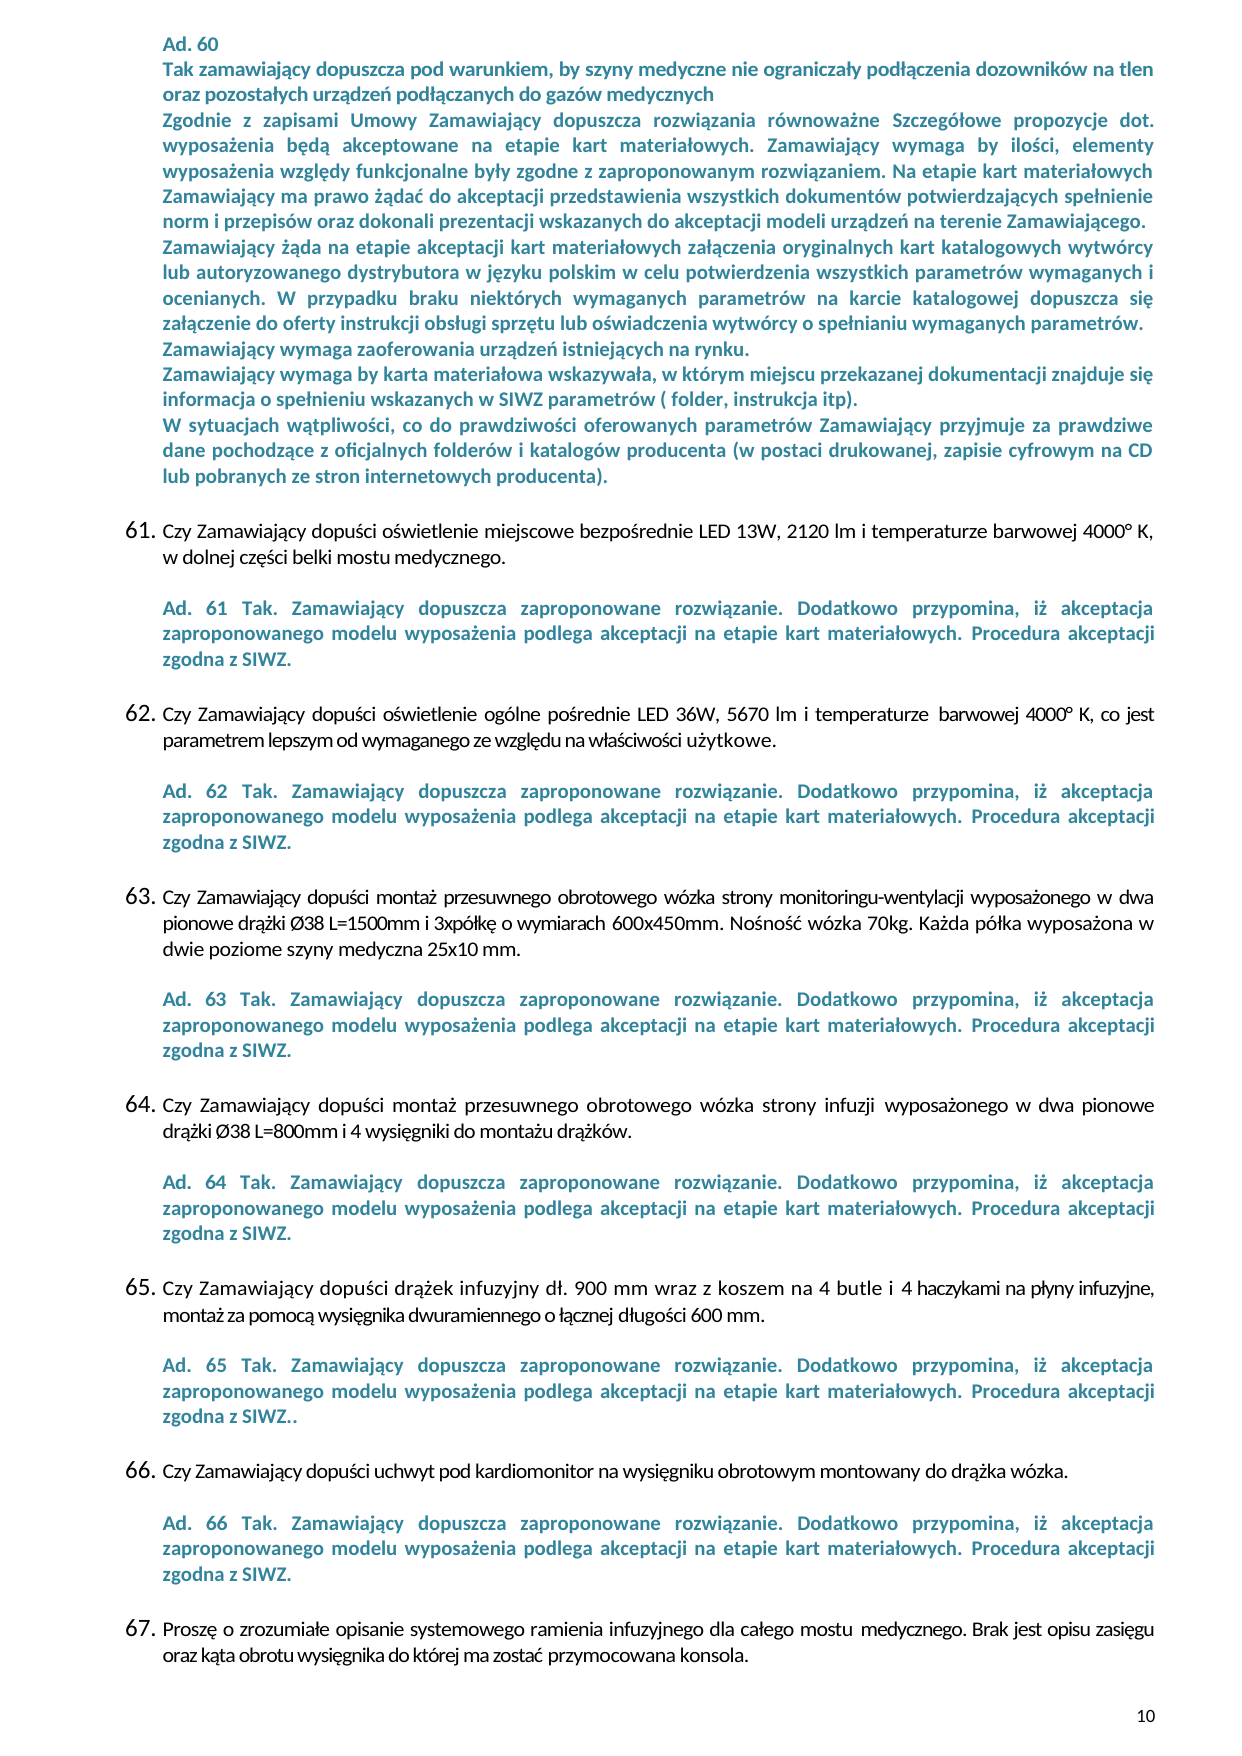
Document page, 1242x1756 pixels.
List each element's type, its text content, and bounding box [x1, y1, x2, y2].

list Czy Zamawiający dopuści oświetlenie miejscowe bezpośrednie LED 13W, 2120 lm i temperaturze barwowej 4000° K, w dolnej części belki mostu medycznego. [125, 514, 1155, 570]
text Ad. 65 Tak. Zamawiający dopuszcza zaproponowane rozwiązanie. Dodatkowo przypomina, iż akceptacja zaproponowanego modelu wyposażenia podlega akceptacji na etapie kart materiałowych. Procedura akceptacji zgodna z SIWZ.. [162, 1353, 1155, 1429]
list Czy Zamawiający dopuści montaż przesuwnego obrotowego wózka strony monitoringu-wentylacji wyposażonego w dwa pionowe drążki Ø38 L=1500mm i 3xpółkę o wymiarach 600x450mm. Nośność wózka 70kg. Każda półka wyposażona w dwie poziome szyny medyczna 25x10 mm. [125, 880, 1155, 961]
text Ad. 60 [162, 31, 1155, 56]
list Czy Zamawiający dopuści drążek infuzyjny dł. 900 mm wraz z koszem na 4 butle i 4 haczykami na płyny infuzyjne, montaż za pomocą wysięgnika dwuramiennego o łącznej długości 600 mm. [125, 1271, 1155, 1327]
text W sytuacjach wątpliwości, co do prawdziwości oferowanych parametrów Zamawiający przyjmuje za prawdziwe dane pochodzące z oficjalnych folderów i katalogów producenta (w postaci drukowanej, zapisie cyfrowym na CD lub pobranych ze stron internetowych producenta). [162, 412, 1155, 488]
text Ad. 63 Tak. Zamawiający dopuszcza zaproponowane rozwiązanie. Dodatkowo przypomina, iż akceptacja zaproponowanego modelu wyposażenia podlega akceptacji na etapie kart materiałowych. Procedura akceptacji zgodna z SIWZ. [162, 987, 1155, 1063]
text Ad. 61 Tak. Zamawiający dopuszcza zaproponowane rozwiązanie. Dodatkowo przypomina, iż akceptacja zaproponowanego modelu wyposażenia podlega akceptacji na etapie kart materiałowych. Procedura akceptacji zgodna z SIWZ. [162, 595, 1155, 671]
text Ad. 64 Tak. Zamawiający dopuszcza zaproponowane rozwiązanie. Dodatkowo przypomina, iż akceptacja zaproponowanego modelu wyposażenia podlega akceptacji na etapie kart materiałowych. Procedura akceptacji zgodna z SIWZ. [162, 1169, 1155, 1246]
text Tak zamawiający dopuszcza pod warunkiem, by szyny medyczne nie ograniczały podłączenia dozowników na tlen oraz pozostałych urządzeń podłączanych do gazów medycznych [162, 56, 1155, 107]
list Proszę o zrozumiałe opisanie systemowego ramienia infuzyjnego dla całego mostu medycznego. Brak jest opisu zasięgu oraz kąta obrotu wysięgnika do której ma zostać przymocowana konsola. [125, 1612, 1155, 1668]
text Ad. 66 Tak. Zamawiający dopuszcza zaproponowane rozwiązanie. Dodatkowo przypomina, iż akceptacja zaproponowanego modelu wyposażenia podlega akceptacji na etapie kart materiałowych. Procedura akceptacji zgodna z SIWZ. [162, 1510, 1155, 1586]
text Zamawiający wymaga zaoferowania urządzeń istniejących na rynku. [162, 336, 1155, 361]
list Czy Zamawiający dopuści uchwyt pod kardiomonitor na wysięgniku obrotowym montowany do drążka wózka. [125, 1454, 1155, 1485]
text Zgodnie z zapisami Umowy Zamawiający dopuszcza rozwiązania równoważne Szczegółowe propozycje dot. wyposażenia będą akceptowane na etapie kart materiałowych. Zamawiający wymaga by ilości, elementy wyposażenia względy funkcjonalne były zgodne z zaproponowanym rozwiązaniem. Na etapie kart materiałowych Zamawiający ma prawo żądać do akceptacji przedstawienia wszystkich dokumentów potwierdzających spełnienie norm i przepisów oraz dokonali prezentacji wskazanych do akceptacji modeli urządzeń na terenie Zamawiającego. [162, 107, 1155, 234]
text Ad. 62 Tak. Zamawiający dopuszcza zaproponowane rozwiązanie. Dodatkowo przypomina, iż akceptacja zaproponowanego modelu wyposażenia podlega akceptacji na etapie kart materiałowych. Procedura akceptacji zgodna z SIWZ. [162, 778, 1155, 854]
text Zamawiający wymaga by karta materiałowa wskazywała, w którym miejscu przekazanej dokumentacji znajduje się informacja o spełnieniu wskazanych w SIWZ parametrów ( folder, instrukcja itp). [162, 361, 1155, 412]
text Zamawiający żąda na etapie akceptacji kart materiałowych załączenia oryginalnych kart katalogowych wytwórcy lub autoryzowanego dystrybutora w języku polskim w celu potwierdzenia wszystkich parametrów wymaganych i ocenianych. W przypadku braku niektórych wymaganych parametrów na karcie katalogowej dopuszcza się załączenie do oferty instrukcji obsługi sprzętu lub oświadczenia wytwórcy o spełnianiu wymaganych parametrów. [162, 234, 1155, 336]
list Czy Zamawiający dopuści oświetlenie ogólne pośrednie LED 36W, 5670 lm i temperaturze barwowej 4000° K, co jest parametrem lepszym od wymaganego ze względu na właściwości użytkowe. [125, 697, 1155, 753]
list Czy Zamawiający dopuści montaż przesuwnego obrotowego wózka strony infuzji wyposażonego w dwa pionowe drążki Ø38 L=800mm i 4 wysięgniki do montażu drążków. [125, 1088, 1155, 1144]
